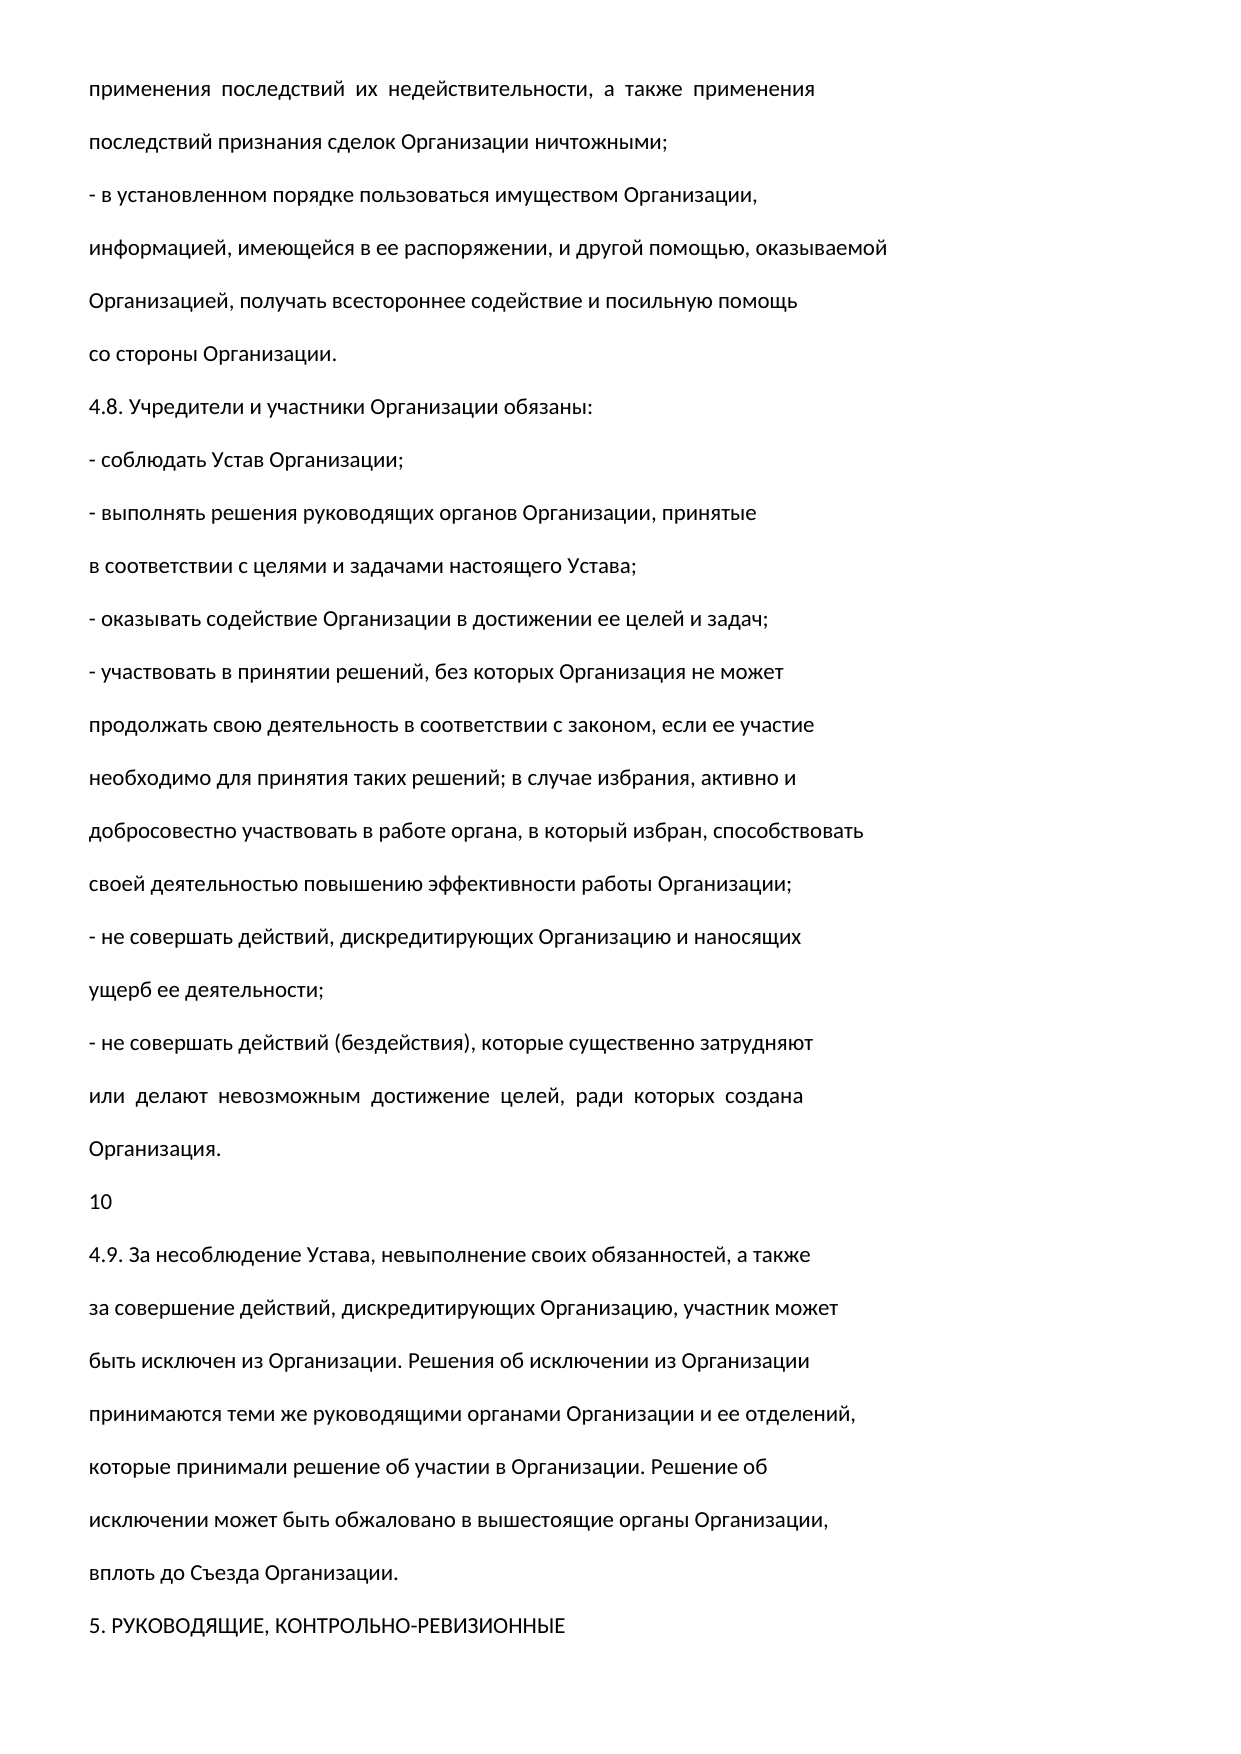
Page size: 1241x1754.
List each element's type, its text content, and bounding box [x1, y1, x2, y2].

text 4.9. За несоблюдение Устава, невыполнение своих обязанностей, а также [89, 1240, 1152, 1268]
text - выполнять решения руководящих органов Организации, принятые [89, 498, 1152, 526]
text за совершение действий, дискредитирующих Организацию, участник может [89, 1293, 1152, 1321]
text или делают невозможным достижение целей, ради которых создана [89, 1081, 1152, 1109]
text исключении может быть обжаловано в вышестоящие органы Организации, [89, 1505, 1152, 1533]
text продолжать свою деятельность в соответствии с законом, если ее участие [89, 710, 1152, 738]
text со стороны Организации. [89, 339, 1152, 367]
text - не совершать действий, дискредитирующих Организацию и наносящих [89, 922, 1152, 950]
text Организацией, получать всестороннее содействие и посильную помощь [89, 286, 1152, 314]
text - не совершать действий (бездействия), которые существенно затрудняют [89, 1028, 1152, 1056]
text - оказывать содействие Организации в достижении ее целей и задач; [89, 604, 1152, 632]
text 10 [89, 1187, 1152, 1215]
text - соблюдать Устав Организации; [89, 445, 1152, 473]
text которые принимали решение об участии в Организации. Решение об [89, 1452, 1152, 1480]
text информацией, имеющейся в ее распоряжении, и другой помощью, оказываемой [89, 233, 1152, 261]
text 4.8. Учредители и участники Организации обязаны: [89, 392, 1152, 420]
text принимаются теми же руководящими органами Организации и ее отделений, [89, 1399, 1152, 1427]
text - в установленном порядке пользоваться имуществом Организации, [89, 180, 1152, 208]
text - участвовать в принятии решений, без которых Организация не может [89, 657, 1152, 685]
text Организация. [89, 1134, 1152, 1162]
text добросовестно участвовать в работе органа, в который избран, способствовать [89, 816, 1152, 844]
text 5. РУКОВОДЯЩИЕ, КОНТРОЛЬНО-РЕВИЗИОННЫЕ [89, 1611, 1152, 1639]
text вплоть до Съезда Организации. [89, 1558, 1152, 1586]
text своей деятельностью повышению эффективности работы Организации; [89, 869, 1152, 897]
text быть исключен из Организации. Решения об исключении из Организации [89, 1346, 1152, 1374]
text в соответствии с целями и задачами настоящего Устава; [89, 551, 1152, 579]
text ущерб ее деятельности; [89, 975, 1152, 1003]
text последствий признания сделок Организации ничтожными; [89, 127, 1152, 155]
text необходимо для принятия таких решений; в случае избрания, активно и [89, 763, 1152, 791]
text применения последствий их недействительности, а также применения [89, 74, 1152, 102]
